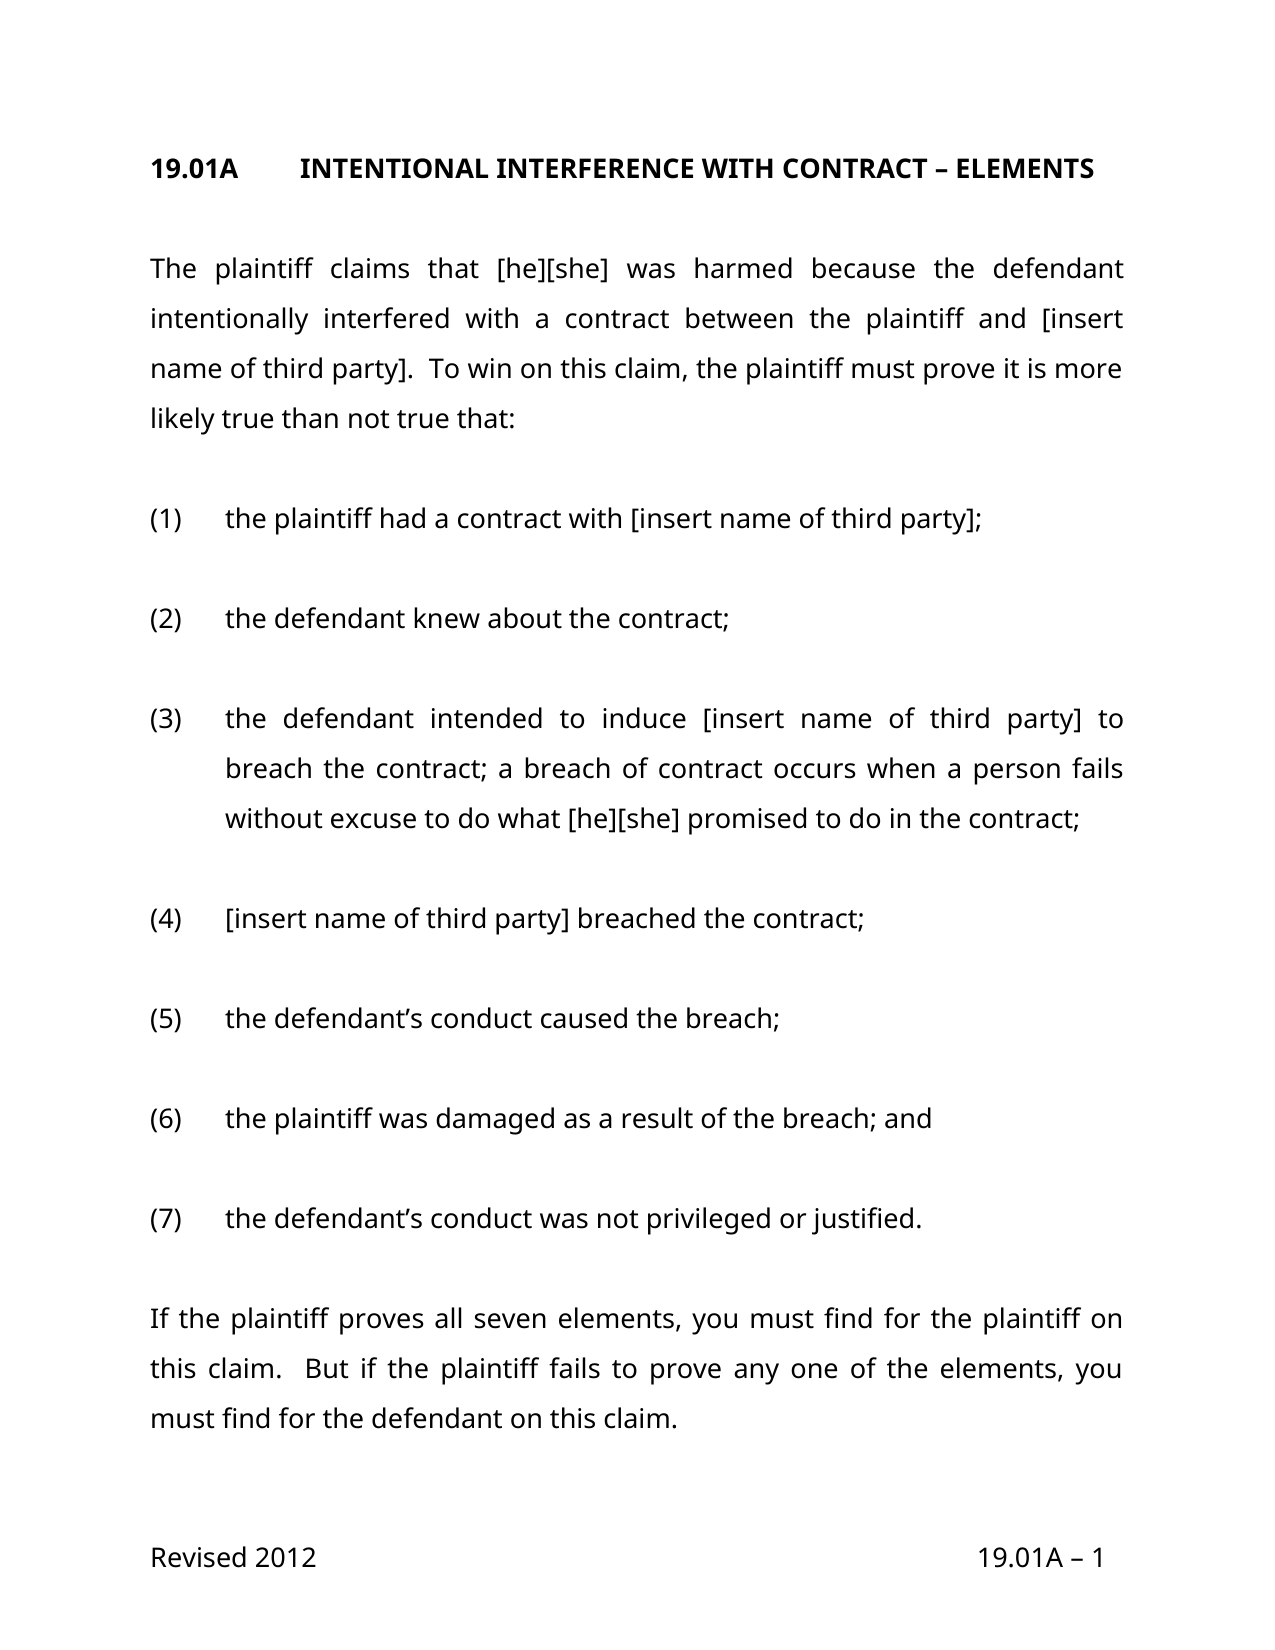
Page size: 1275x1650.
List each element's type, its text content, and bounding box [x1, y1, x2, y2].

text (6) the plaintiff was damaged as a result of the breach; and [150, 1087, 1125, 1137]
text (2) the defendant knew about the contract; [150, 587, 1125, 637]
text (4) [insert name of third party] breached the contract; [150, 887, 1125, 937]
text If the plaintiff proves all seven elements, you must find for the plaintiff on this claim. But if the plaintiff fails to prove any one of the elements, you must find for the defendant on this claim. [150, 1287, 1125, 1437]
text (7) the defendant’s conduct was not privileged or justified. [150, 1187, 1125, 1237]
text (5) the defendant’s conduct caused the breach; [150, 987, 1125, 1037]
text 19.01A INTENTIONAL INTERFERENCE WITH CONTRACT – ELEMENTS [150, 150, 1125, 187]
text The plaintiff claims that [he][she] was harmed because the defendant intentionally interfered with a contract between the plaintiff and [insert name of third party]. To win on this claim, the plaintiff must prove it is more likely true than not true that: [150, 237, 1125, 437]
text (1) the plaintiff had a contract with [insert name of third party]; [150, 487, 1125, 537]
text (3) the defendant intended to induce [insert name of third party] to breach the contract; a breach of contract occurs when a person fails without excuse to do what [he][she] promised to do in the contract; [150, 687, 1125, 837]
